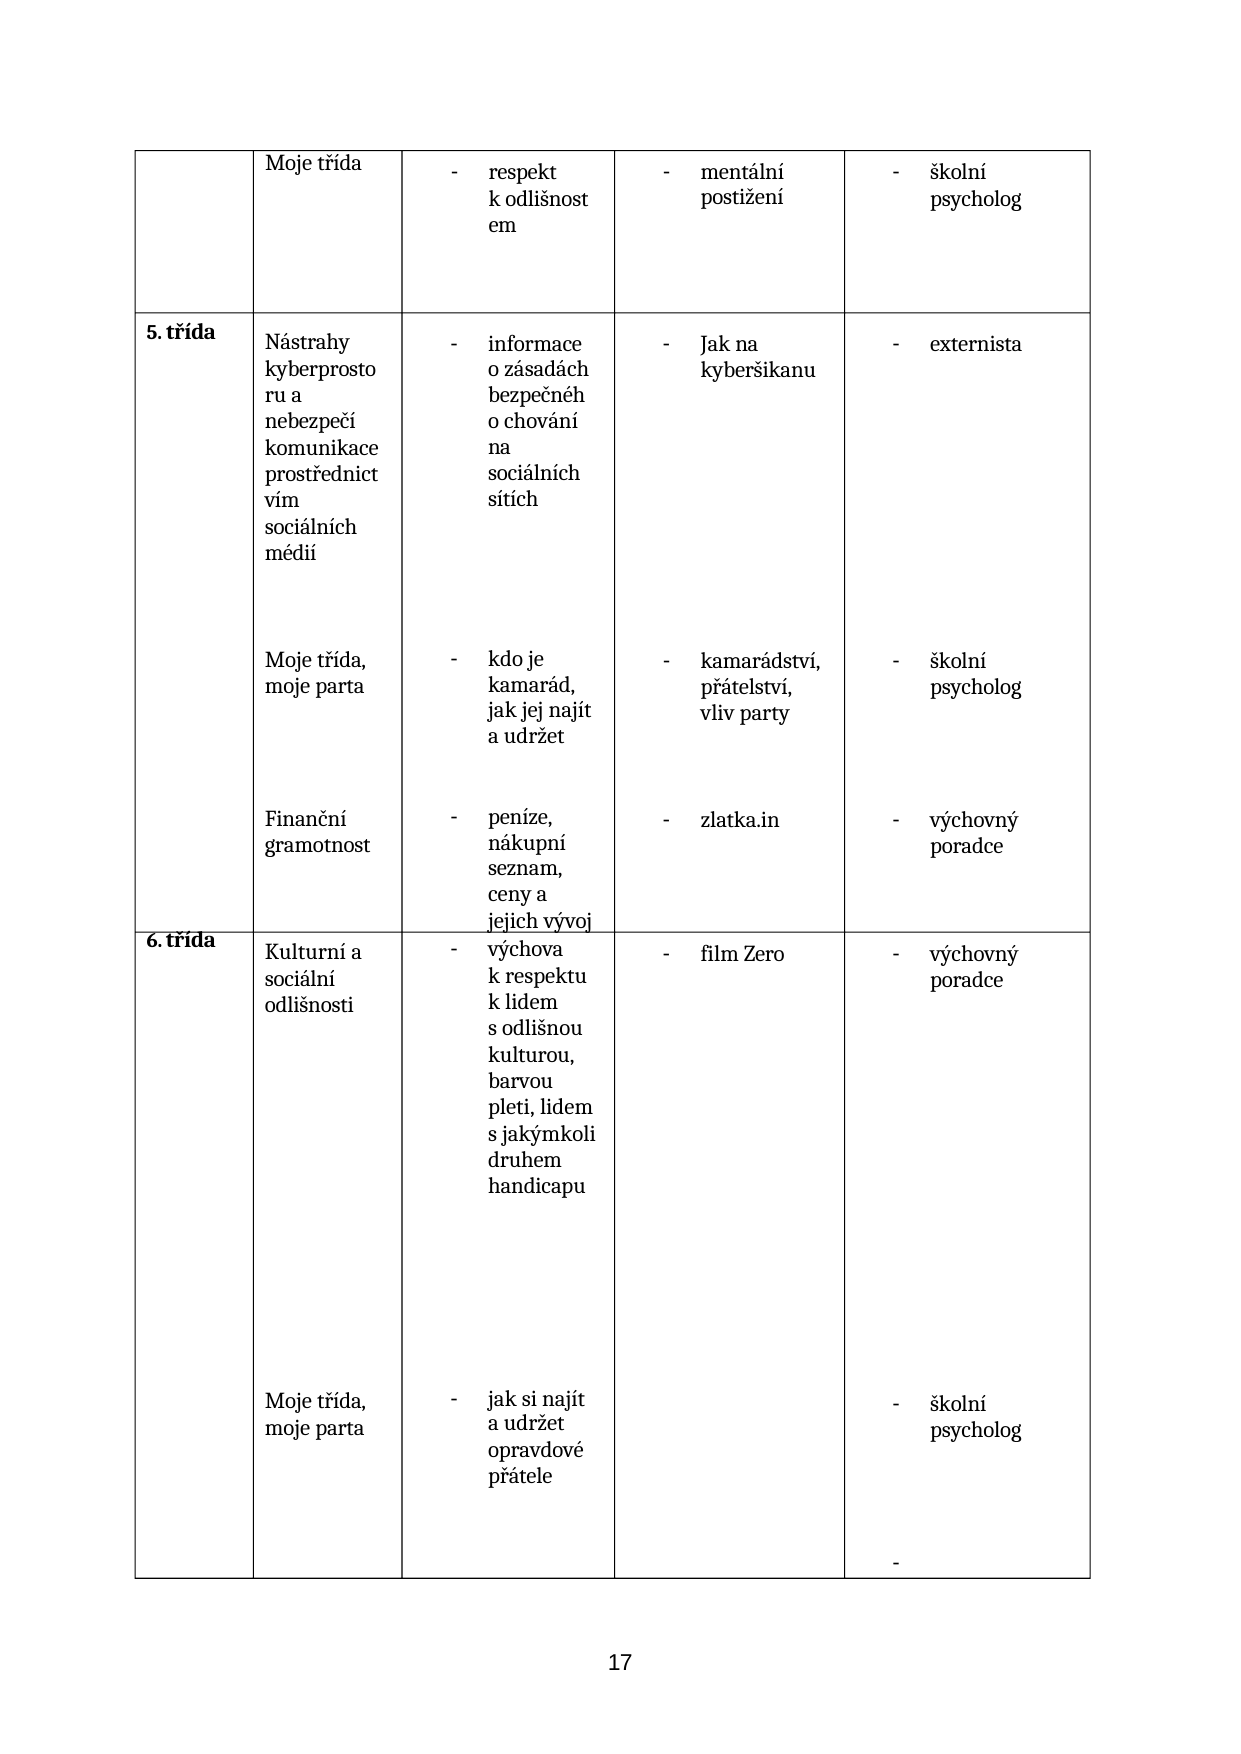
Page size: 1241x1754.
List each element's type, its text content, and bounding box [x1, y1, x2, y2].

text Kulturní a sociální [264, 939, 364, 992]
text s odlišnou kulturou, barvou pleti, lidem s jakýmkoli druhem handicapu [488, 1015, 600, 1199]
text nebezpečí komunikace prostřednict vím sociálních médií [264, 408, 391, 566]
list Jak na [663, 329, 832, 357]
list informace o zásadách bezpečnéh o chování na sociálních sítích [450, 329, 595, 512]
list výchova [450, 935, 604, 962]
text poradce [930, 967, 1103, 993]
text opravdové přátele [488, 1436, 604, 1489]
text jejich vývoj [488, 907, 604, 934]
list jak si najít a udržet [450, 1385, 588, 1436]
list film Zero [663, 939, 832, 967]
list třída [146, 318, 222, 345]
text gramotnost [264, 832, 391, 858]
text k respektu k lidem [488, 962, 600, 1015]
text Nástrahy kyberprosto ru a [264, 329, 391, 408]
list zlatka.in [663, 806, 832, 834]
list externista [892, 329, 1103, 357]
text - školní [892, 158, 1103, 185]
text psycholog [930, 1417, 1103, 1443]
text k odlišnost [488, 185, 595, 211]
list výchovný [892, 939, 1103, 967]
list kdo je kamarád, jak jej najít a udržet [450, 644, 595, 749]
text psycholog [930, 673, 1103, 700]
list školní [892, 1389, 1103, 1417]
list peníze, nákupní seznam, ceny a [450, 802, 569, 907]
text psycholog [930, 185, 1103, 211]
text Moje třída, [264, 646, 391, 672]
text moje parta [264, 1414, 391, 1441]
text - [892, 1548, 1103, 1576]
list výchovný [892, 805, 1103, 833]
list kamarádství, přátelství, vliv party [663, 647, 828, 726]
text odlišnosti [264, 992, 391, 1018]
text Moje třída [265, 149, 366, 176]
list třída [146, 926, 222, 953]
text Moje třída, [264, 1387, 391, 1414]
text moje parta [264, 672, 391, 699]
text kyberšikanu [700, 357, 832, 383]
text poradce [930, 833, 1103, 859]
list školní [892, 646, 1103, 673]
text - mentální postižení [663, 158, 790, 210]
text Finanční [264, 805, 391, 832]
text - respekt [451, 158, 595, 185]
text em [488, 211, 595, 238]
